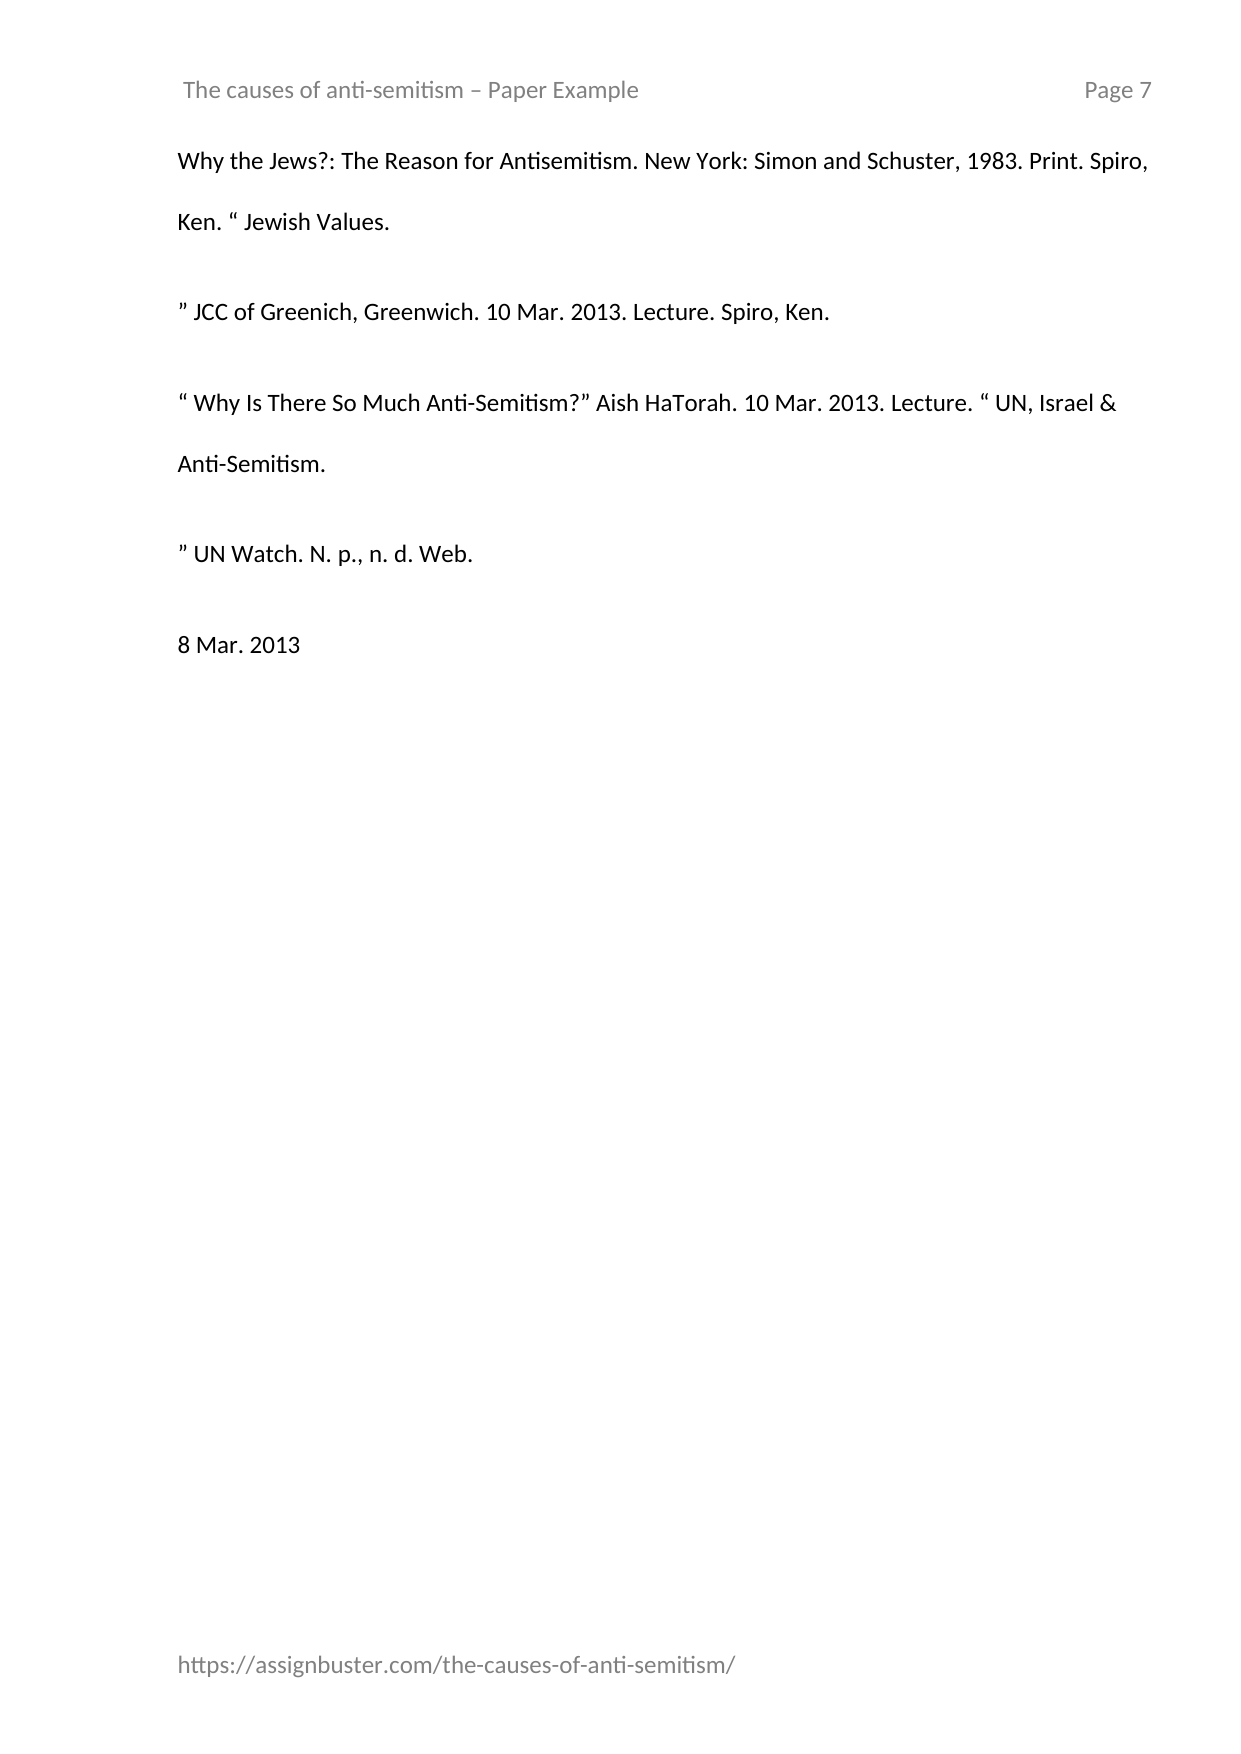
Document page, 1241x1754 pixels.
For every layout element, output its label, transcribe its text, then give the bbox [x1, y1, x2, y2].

text “ Why Is There So Much Anti-Semitism?” Aish HaTorah. 10 Mar. 2013. Lecture. “ UN, Israel & Anti-Semitism. [177, 387, 1152, 479]
text ” JCC of Greenich, Greenwich. 10 Mar. 2013. Lecture. Spiro, Ken. [177, 297, 1152, 327]
text Why the Jews?: The Reason for Antisemitism. New York: Simon and Schuster, 1983. Print. Spiro, Ken. “ Jewish Values. [177, 145, 1152, 237]
text ” UN Watch. N. p., n. d. Web. [177, 539, 1152, 569]
text 8 Mar. 2013 [177, 629, 1152, 660]
